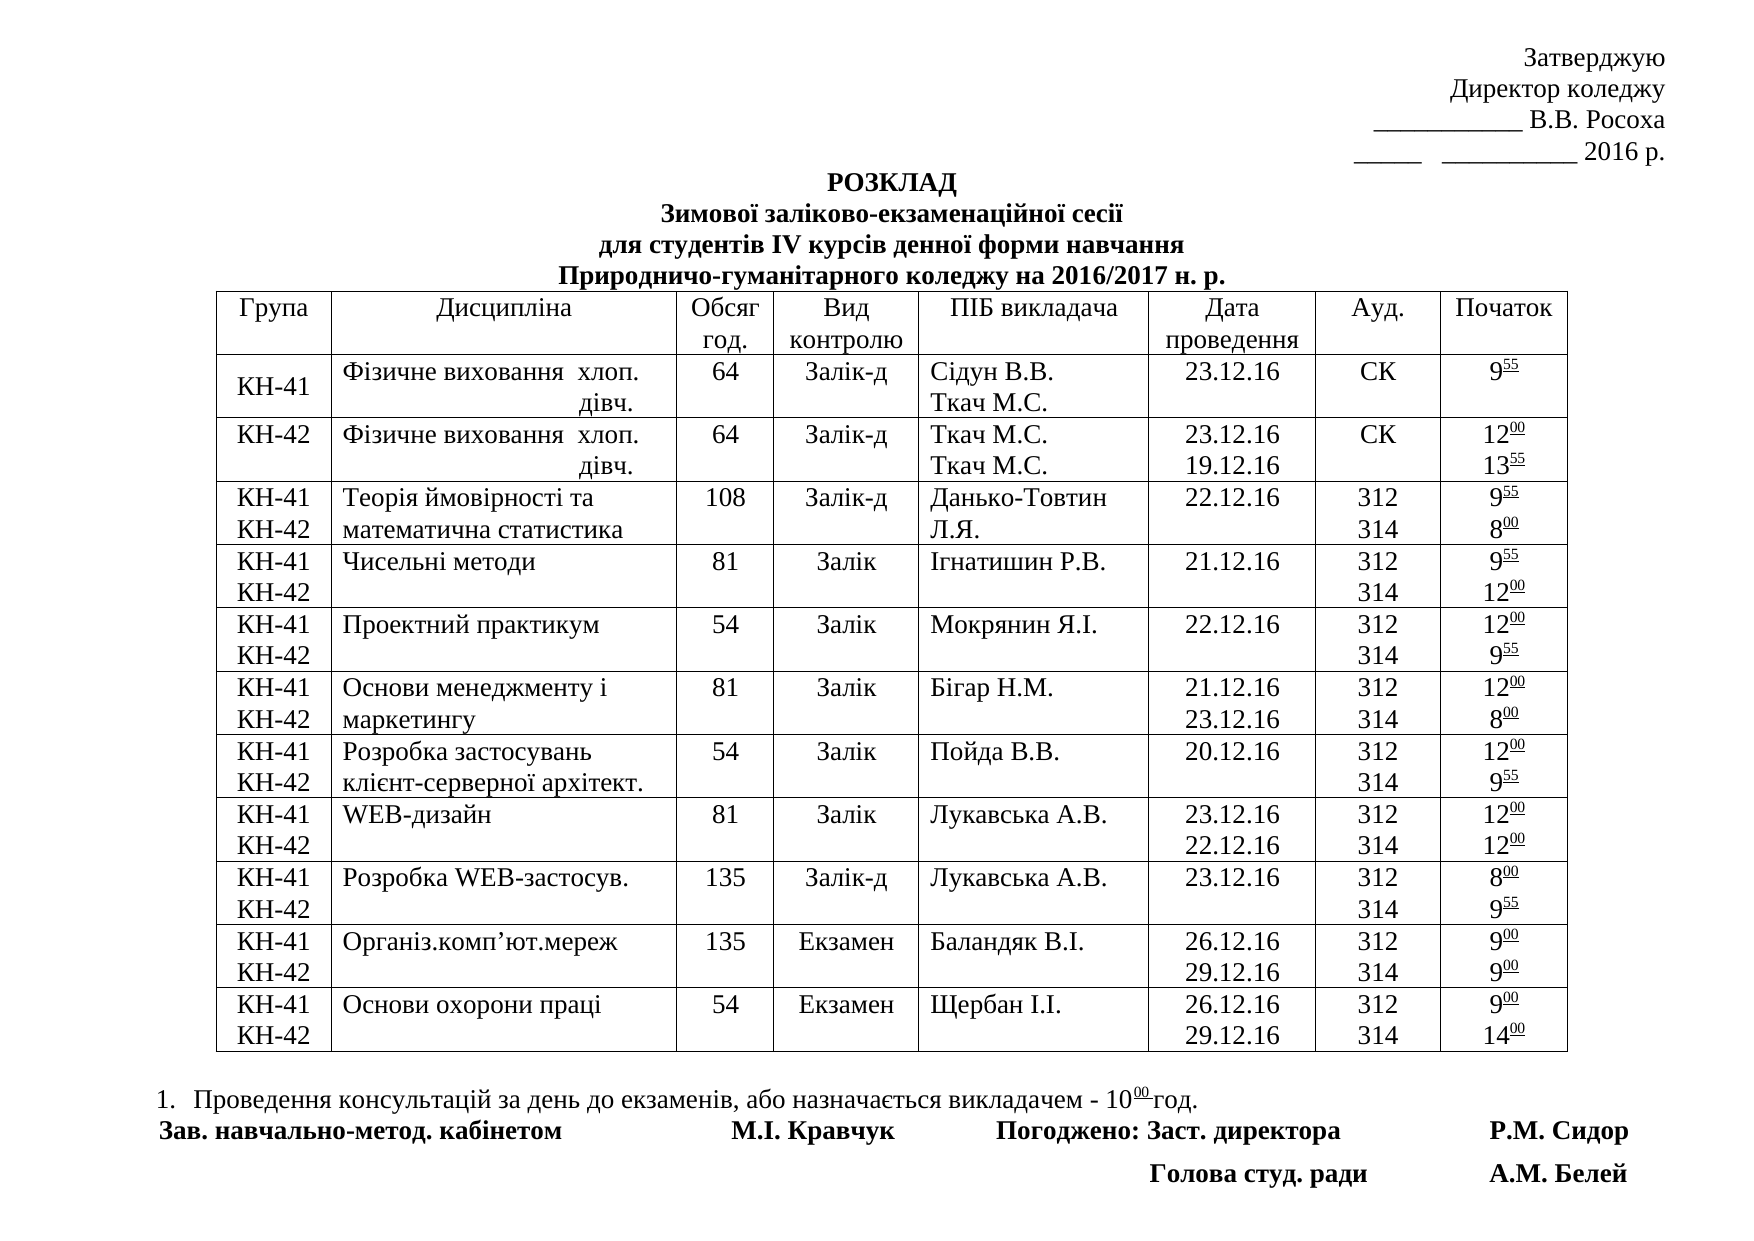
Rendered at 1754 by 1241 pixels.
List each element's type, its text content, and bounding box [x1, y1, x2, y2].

table_cell Залік [774, 608, 918, 671]
table_cell Залік-д [774, 482, 918, 544]
table_cell Екзамен [774, 925, 918, 987]
text РОЗКЛАД [118, 166, 1665, 197]
table_cell Проектний практикум [332, 608, 676, 671]
table_cell 20.12.16 [1149, 735, 1315, 797]
table_cell 1200 1355 [1441, 418, 1567, 481]
table_cell 1200 1200 [1441, 798, 1567, 861]
table_cell 1200 955 [1441, 608, 1567, 671]
table_cell Основи менеджменту і маркетингу [332, 672, 676, 734]
table_cell 21.12.16 23.12.16 [1149, 672, 1315, 734]
table_cell Лукавська А.В. [919, 798, 1148, 861]
table_cell 900 1400 [1441, 988, 1567, 1051]
table_cell 21.12.16 [1149, 545, 1315, 607]
table_cell КН-41 [217, 355, 331, 417]
table_cell 312 314 [1316, 735, 1440, 797]
table_cell Екзамен [774, 988, 918, 1051]
table_cell Лукавська А.В. [919, 862, 1148, 924]
table_cell 23.12.16 22.12.16 [1149, 798, 1315, 861]
table_cell 900 900 [1441, 925, 1567, 987]
text Голова студ. ради А.М. Белей [1122, 1157, 1665, 1189]
table_cell Організ.комп’ют.мереж [332, 925, 676, 987]
table_cell 81 [677, 545, 773, 607]
table_cell Мокрянин Я.І. [919, 608, 1148, 671]
table_cell Фізичне виховання хлоп. дівч. [332, 355, 676, 417]
table_cell 312 314 [1316, 672, 1440, 734]
table_cell Розробка WEB-застосув. [332, 862, 676, 924]
table_cell Залік [774, 798, 918, 861]
table_cell Розробка застосувань клієнт-серверної архітект. [332, 735, 676, 797]
table_header ПІБ викладача [919, 292, 1148, 354]
text ___________ В.В. Росоха [118, 104, 1665, 135]
table_header Початок [1441, 292, 1567, 354]
table_cell Ігнатишин Р.В. [919, 545, 1148, 607]
text Природничо-гуманітарного коледжу на 2016/2017 н. р. [118, 259, 1665, 291]
table_cell WEB-дизайн [332, 798, 676, 861]
table_header Обсяг год. [677, 292, 773, 354]
table_cell Залік-д [774, 355, 918, 417]
table_cell Залік [774, 735, 918, 797]
table_cell 312 314 [1316, 608, 1440, 671]
list Проведення консультацій за день до екзаменів, або назначається викладачем - 1000 год. [156, 1083, 1665, 1114]
table_cell Основи охорони праці [332, 988, 676, 1051]
table_cell Чисельні методи [332, 545, 676, 607]
table_cell Залік-д [774, 862, 918, 924]
text Зав. навчально-метод. кабінетом М.І. Кравчук Погоджено: Заст. директора Р.М. Сидор [118, 1114, 1741, 1145]
table_cell 135 [677, 862, 773, 924]
table_cell КН-41 КН-42 [217, 798, 331, 861]
text _____ __________ 2016 р. [118, 135, 1665, 166]
table_cell 955 1200 [1441, 545, 1567, 607]
table_cell 955 800 [1441, 482, 1567, 544]
table_header Ауд. [1316, 292, 1440, 354]
table_cell КН-41 КН-42 [217, 482, 331, 544]
text Директор коледжу [118, 72, 1665, 104]
table_cell Залік [774, 672, 918, 734]
table_cell 64 [677, 418, 773, 481]
table_cell Ткач М.С. Ткач М.С. [919, 418, 1148, 481]
table_cell 64 [677, 355, 773, 417]
table_cell КН-41 КН-42 [217, 862, 331, 924]
table_cell 22.12.16 [1149, 482, 1315, 544]
table_cell 312 314 [1316, 545, 1440, 607]
table_cell 81 [677, 672, 773, 734]
table_cell КН-41 КН-42 [217, 735, 331, 797]
table_cell КН-41 КН-42 [217, 988, 331, 1051]
table_cell Баландяк В.І. [919, 925, 1148, 987]
table_cell Фізичне виховання хлоп. дівч. [332, 418, 676, 481]
table_cell Бігар Н.М. [919, 672, 1148, 734]
table_cell 23.12.16 [1149, 355, 1315, 417]
table_header Вид контролю [774, 292, 918, 354]
table_cell 54 [677, 608, 773, 671]
table_cell 108 [677, 482, 773, 544]
table_cell 312 314 [1316, 482, 1440, 544]
table_cell 54 [677, 735, 773, 797]
table_header Дисципліна [332, 292, 676, 354]
table_cell 312 314 [1316, 798, 1440, 861]
table_cell Щербан І.І. [919, 988, 1148, 1051]
table_cell 22.12.16 [1149, 608, 1315, 671]
table_cell 81 [677, 798, 773, 861]
table_cell Пойда В.В. [919, 735, 1148, 797]
table_cell 800 955 [1441, 862, 1567, 924]
text Зимової заліково-екзаменаційної сесії [118, 197, 1665, 228]
table_cell 955 [1441, 355, 1567, 417]
text Затверджую [118, 41, 1665, 72]
table_cell КН-41 КН-42 [217, 925, 331, 987]
table_cell 312 314 [1316, 925, 1440, 987]
table_cell 26.12.16 29.12.16 [1149, 925, 1315, 987]
table_cell 1200 800 [1441, 672, 1567, 734]
table_cell КН-41 КН-42 [217, 672, 331, 734]
table_cell 54 [677, 988, 773, 1051]
table_cell 1200 955 [1441, 735, 1567, 797]
table_header Група [217, 292, 331, 354]
table_cell КН-42 [217, 418, 331, 481]
table_cell Данько-Товтин Л.Я. [919, 482, 1148, 544]
table_cell 312 314 [1316, 862, 1440, 924]
table_cell Залік [774, 545, 918, 607]
table_cell КН-41 КН-42 [217, 608, 331, 671]
table_cell 23.12.16 19.12.16 [1149, 418, 1315, 481]
table_cell 135 [677, 925, 773, 987]
table_cell 26.12.16 29.12.16 [1149, 988, 1315, 1051]
table_cell КН-41 КН-42 [217, 545, 331, 607]
table_cell СК [1316, 355, 1440, 417]
table_cell Сідун В.В. Ткач М.С. [919, 355, 1148, 417]
table_cell Теорія ймовірності та математична статистика [332, 482, 676, 544]
table_cell 312 314 [1316, 988, 1440, 1051]
table_cell 23.12.16 [1149, 862, 1315, 924]
table_header Дата проведення [1149, 292, 1315, 354]
table_cell Залік-д [774, 418, 918, 481]
text для студентів IV курсів денної форми навчання [118, 228, 1665, 259]
table_cell СК [1316, 418, 1440, 481]
